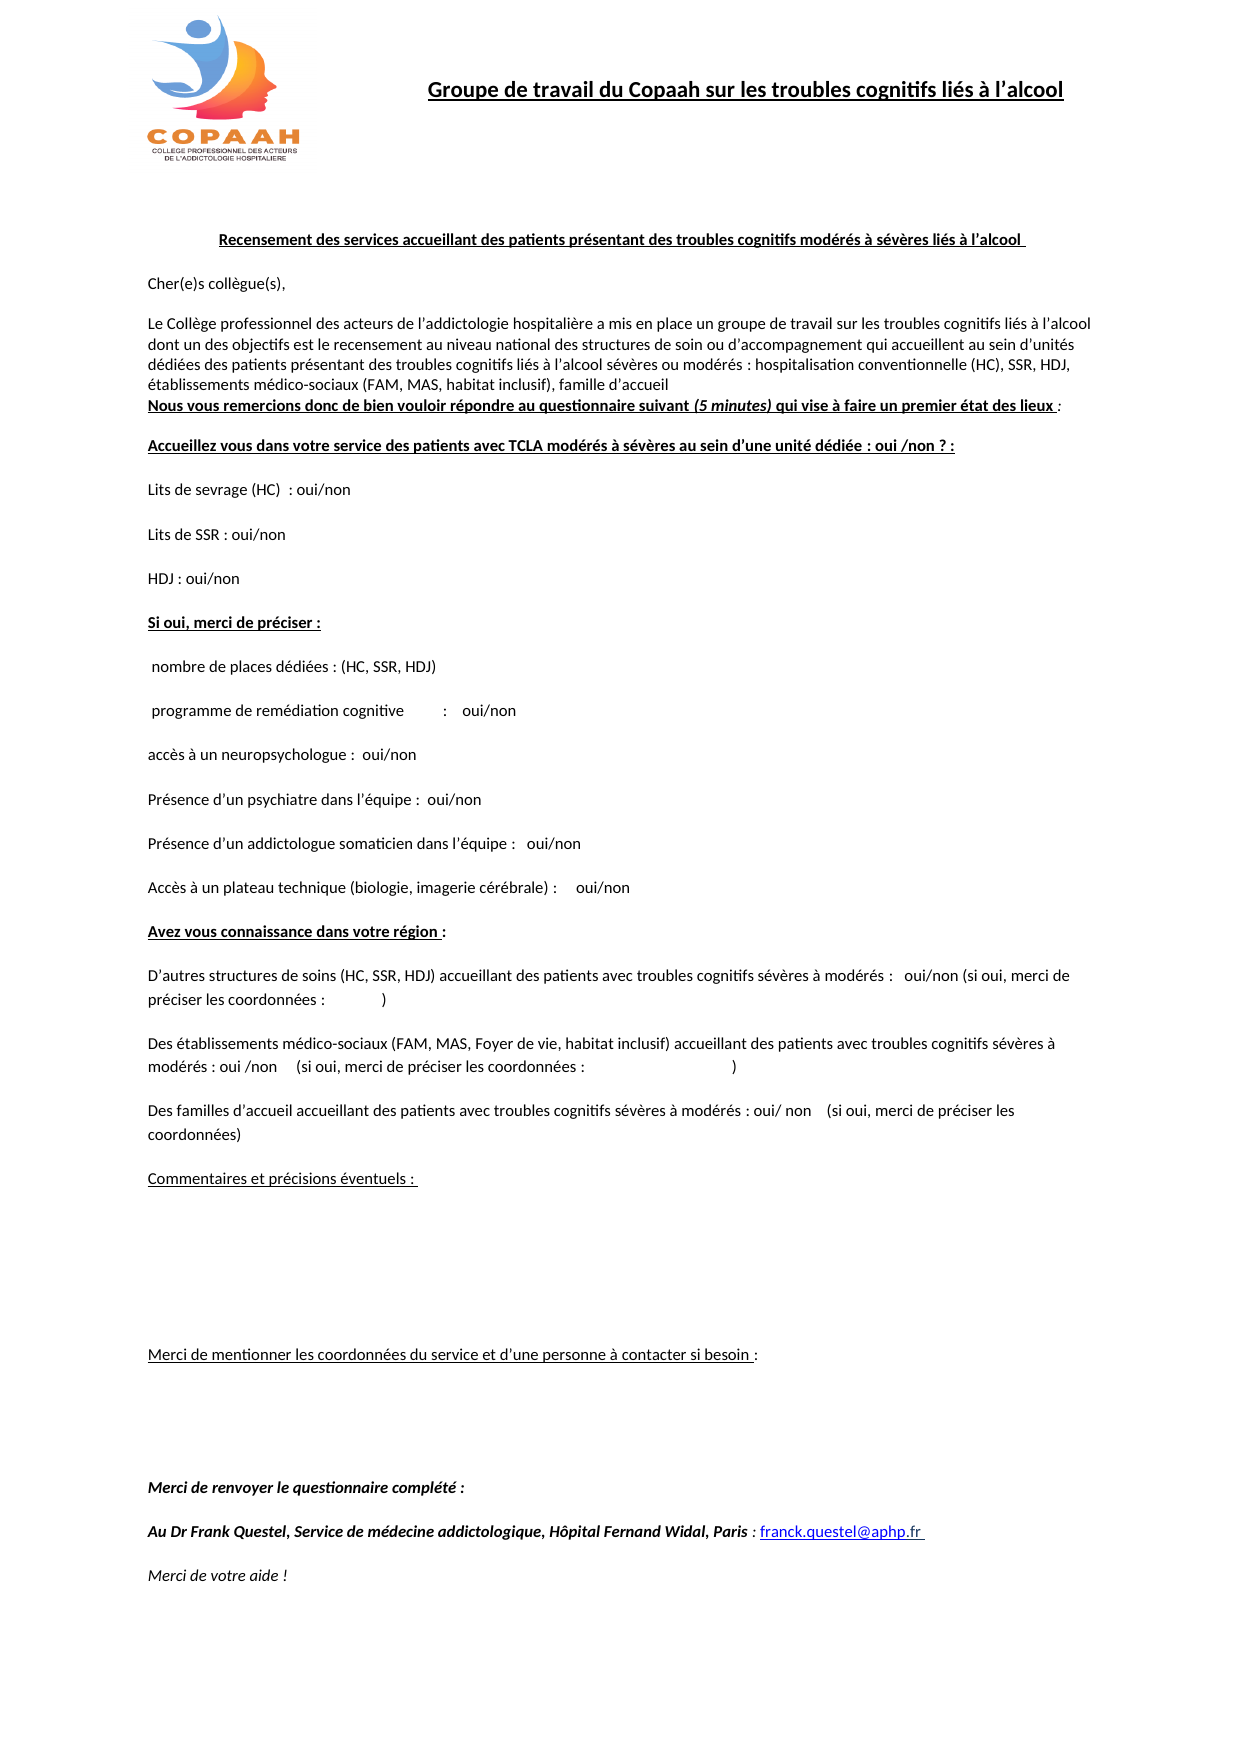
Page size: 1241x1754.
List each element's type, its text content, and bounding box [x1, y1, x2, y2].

text D’autres structures de soins (HC, SSR, HDJ) accueillant des patients avec troubles cognitifs sévères à modérés : oui/non (si oui, merci de préciser les coordonnées : ) [148, 965, 1092, 1009]
text Au Dr Frank Questel, Service de médecine addictologique, Hôpital Fernand Widal, Paris : franck.questel@aphp.fr [148, 1521, 1092, 1542]
text Avez vous connaissance dans votre région : [148, 921, 1092, 942]
text Nous vous remercions donc de bien vouloir répondre au questionnaire suivant (5 minutes) qui vise à faire un premier état des lieux : [148, 395, 1092, 415]
text Présence d’un addictologue somaticien dans l’équipe : oui/non [148, 833, 1092, 853]
text Accès à un plateau technique (biologie, imagerie cérébrale) : oui/non [148, 877, 1092, 897]
text HDJ : oui/non [148, 568, 1092, 588]
text Lits de sevrage (HC) : oui/non [148, 479, 1092, 500]
text Accueillez vous dans votre service des patients avec TCLA modérés à sévères au sein d’une unité dédiée : oui /non ? : [148, 435, 1092, 456]
text Merci de renvoyer le questionnaire complété : [148, 1477, 1092, 1497]
text Le Collège professionnel des acteurs de l’addictologie hospitalière a mis en place un groupe de travail sur les troubles cognitifs liés à l’alcool dont un des objectifs est le recensement au niveau national des structures de soin ou d’accompagnement qui accueillent au sein d’unités dédiées des patients présentant des troubles cognitifs liés à l’alcool sévères ou modérés : hospitalisation conventionnelle (HC), SSR, HDJ, établissements médico-sociaux (FAM, MAS, habitat inclusif), famille d’accueil [148, 313, 1092, 395]
text Des familles d’accueil accueillant des patients avec troubles cognitifs sévères à modérés : oui/ non (si oui, merci de préciser les coordonnées) [148, 1100, 1092, 1144]
text Cher(e)s collègue(s), [148, 273, 1092, 293]
text Commentaires et précisions éventuels : [148, 1168, 1092, 1188]
text Lits de SSR : oui/non [148, 524, 1092, 544]
text accès à un neuropsychologue : oui/non [148, 744, 1092, 765]
picture [129, 5, 317, 173]
text programme de remédiation cognitive : oui/non [148, 700, 1092, 721]
text Merci de votre aide ! [148, 1565, 1092, 1586]
text nombre de places dédiées : (HC, SSR, HDJ) [148, 656, 1092, 677]
text Merci de mentionner les coordonnées du service et d’une personne à contacter si besoin : [148, 1344, 1092, 1365]
text Si oui, merci de préciser : [148, 612, 1092, 632]
text Recensement des services accueillant des patients présentant des troubles cognitifs modérés à sévères liés à l’alcool [148, 229, 1092, 249]
text Des établissements médico-sociaux (FAM, MAS, Foyer de vie, habitat inclusif) accueillant des patients avec troubles cognitifs sévères à modérés : oui /non (si oui, merci de préciser les coordonnées : ) [148, 1033, 1092, 1077]
text Présence d’un psychiatre dans l’équipe : oui/non [148, 789, 1092, 809]
